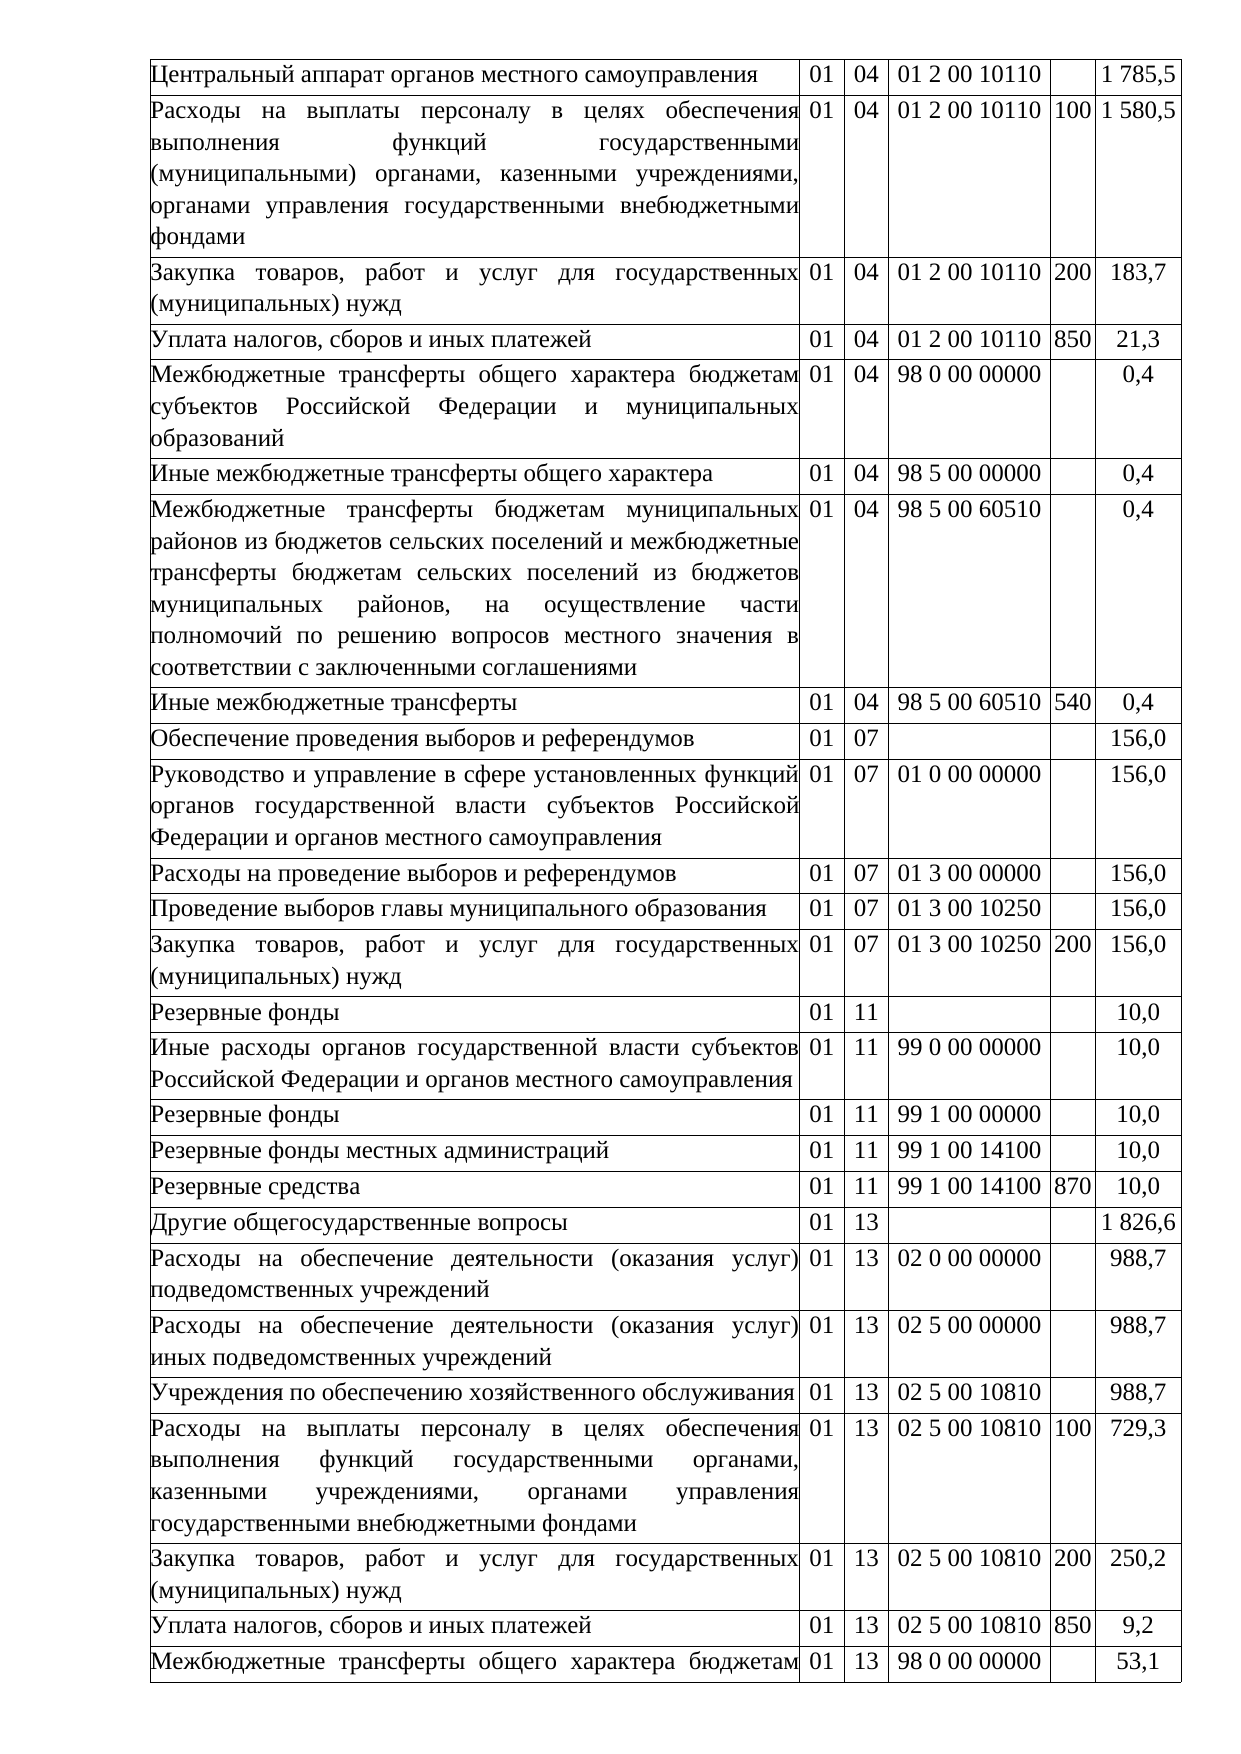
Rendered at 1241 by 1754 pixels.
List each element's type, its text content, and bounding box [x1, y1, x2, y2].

table_cell 11 [845, 1136, 888, 1171]
table_cell 10,0 [1096, 1172, 1181, 1207]
table_cell Иные межбюджетные трансферты общего характера [151, 459, 799, 494]
table_cell 07 [845, 859, 888, 893]
table_cell 04 [845, 495, 888, 687]
table_cell 13 [845, 1208, 888, 1243]
table_cell 98 0 00 00000 [889, 360, 1050, 458]
table_cell Расходы на обеспечение деятельности (оказания услуг) иных подведомственных учреждений [151, 1311, 799, 1377]
table_cell 01 [800, 495, 844, 687]
table_cell 01 [800, 997, 844, 1032]
table_cell 13 [845, 1414, 888, 1543]
table_cell 156,0 [1096, 859, 1181, 893]
table_cell 200 [1051, 1544, 1095, 1610]
table_cell 11 [845, 1172, 888, 1207]
table_cell [1051, 1311, 1095, 1377]
table_cell 850 [1051, 1611, 1095, 1646]
table_cell 04 [845, 258, 888, 324]
table_cell Закупка товаров, работ и услуг для государственных (муниципальных) нужд [151, 930, 799, 996]
table_cell 156,0 [1096, 724, 1181, 759]
table_cell 01 [800, 688, 844, 723]
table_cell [151, 1647, 799, 1682]
table_cell Закупка товаров, работ и услуг для государственных (муниципальных) нужд [151, 1544, 799, 1610]
table_cell Иные расходы органов государственной власти субъектов Российской Федерации и органов местного самоуправления [151, 1033, 799, 1099]
table_cell [1051, 760, 1095, 857]
table_cell 850 [1051, 325, 1095, 359]
table_cell 100 [1051, 1414, 1095, 1543]
table_cell 01 [800, 760, 844, 857]
table_cell 01 [800, 325, 844, 359]
table_cell Резервные фонды [151, 1100, 799, 1135]
table_cell 02 0 00 00000 [889, 1244, 1050, 1310]
table_cell 01 [800, 930, 844, 996]
table_cell 0,4 [1096, 459, 1181, 494]
table_cell Обеспечение проведения выборов и референдумов [151, 724, 799, 759]
table_cell 540 [1051, 688, 1095, 723]
table_cell 1 826,6 [1096, 1208, 1181, 1243]
table_cell 01 [800, 1208, 844, 1243]
table_cell 98 5 00 60510 [889, 495, 1050, 687]
table_cell Расходы на обеспечение деятельности (оказания услуг) подведомственных учреждений [151, 1244, 799, 1310]
table_cell 01 [800, 258, 844, 324]
table_cell Уплата налогов, сборов и иных платежей [151, 1611, 799, 1646]
table_cell 156,0 [1096, 930, 1181, 996]
table_cell 01 [800, 360, 844, 458]
table_cell 01 [800, 1544, 844, 1610]
table_cell 200 [1051, 258, 1095, 324]
table_cell [889, 1208, 1050, 1243]
table_cell 0,4 [1096, 360, 1181, 458]
table_cell [889, 997, 1050, 1032]
table_cell 01 [800, 1033, 844, 1099]
table_cell 156,0 [1096, 760, 1181, 857]
table_cell 04 [845, 96, 888, 257]
table_cell 98 0 00 00000 [889, 1647, 1050, 1682]
table_cell 988,7 [1096, 1311, 1181, 1377]
table_cell 11 [845, 997, 888, 1032]
table_cell 988,7 [1096, 1244, 1181, 1310]
table_cell Закупка товаров, работ и услуг для государственных (муниципальных) нужд [151, 258, 799, 324]
table_cell Другие общегосударственные вопросы [151, 1208, 799, 1243]
table_cell 01 [800, 1136, 844, 1171]
table_cell Расходы на выплаты персоналу в целях обеспечения выполнения функций государственными (муниципальными) органами, казенными учреждениями, органами управления государственными внебюджетными фондами [151, 96, 799, 257]
table_cell Резервные средства [151, 1172, 799, 1207]
table_cell [1051, 1100, 1095, 1135]
table_cell [1051, 60, 1095, 95]
table_cell 98 5 00 00000 [889, 459, 1050, 494]
table_cell 01 [800, 1414, 844, 1543]
table_cell [1051, 360, 1095, 458]
table_cell 729,3 [1096, 1414, 1181, 1543]
table_cell [1051, 1033, 1095, 1099]
table_cell 01 [800, 60, 844, 95]
table_cell 01 [800, 1172, 844, 1207]
table_cell Межбюджетные трансферты общего характера бюджетам субъектов Российской Федерации и муниципальных образований [151, 360, 799, 458]
table_cell 01 [800, 1647, 844, 1682]
table_cell 13 [845, 1647, 888, 1682]
table_cell 07 [845, 724, 888, 759]
table_cell 02 5 00 10810 [889, 1378, 1050, 1413]
table_cell 01 [800, 1378, 844, 1413]
table_cell 01 [800, 859, 844, 893]
table_cell 1 580,5 [1096, 96, 1181, 257]
table_cell Учреждения по обеспечению хозяйственного обслуживания [151, 1378, 799, 1413]
table_cell 183,7 [1096, 258, 1181, 324]
table_cell 01 2 00 10110 [889, 60, 1050, 95]
table_cell 156,0 [1096, 894, 1181, 929]
table_cell 02 5 00 10810 [889, 1611, 1050, 1646]
table_cell 13 [845, 1311, 888, 1377]
table_cell 250,2 [1096, 1544, 1181, 1610]
table_cell [1051, 1136, 1095, 1171]
table_cell 01 [800, 459, 844, 494]
table_cell 01 2 00 10110 [889, 96, 1050, 257]
table_cell 53,1 [1096, 1647, 1181, 1682]
table_cell 99 1 00 14100 [889, 1136, 1050, 1171]
table_cell 11 [845, 1100, 888, 1135]
table_cell 02 5 00 10810 [889, 1544, 1050, 1610]
table_cell 988,7 [1096, 1378, 1181, 1413]
table_cell 100 [1051, 96, 1095, 257]
table_cell 01 [800, 1611, 844, 1646]
table_cell [1051, 1378, 1095, 1413]
table_cell [1051, 997, 1095, 1032]
table_cell 04 [845, 325, 888, 359]
table_cell [1051, 724, 1095, 759]
table_cell 02 5 00 00000 [889, 1311, 1050, 1377]
table_cell Уплата налогов, сборов и иных платежей [151, 325, 799, 359]
table_cell 10,0 [1096, 1136, 1181, 1171]
table_cell 01 3 00 10250 [889, 894, 1050, 929]
table_cell 04 [845, 60, 888, 95]
table_cell Расходы на проведение выборов и референдумов [151, 859, 799, 893]
table_cell [1051, 1647, 1095, 1682]
table_cell 870 [1051, 1172, 1095, 1207]
table_cell 10,0 [1096, 997, 1181, 1032]
table_cell 07 [845, 894, 888, 929]
table_cell 0,4 [1096, 688, 1181, 723]
table_cell [889, 724, 1050, 759]
table_cell 0,4 [1096, 495, 1181, 687]
table_cell 10,0 [1096, 1033, 1181, 1099]
table_cell 21,3 [1096, 325, 1181, 359]
table_cell 01 [800, 96, 844, 257]
table_cell 01 3 00 00000 [889, 859, 1050, 893]
table_cell [1051, 495, 1095, 687]
table_cell Центральный аппарат органов местного самоуправления [151, 60, 799, 95]
table_cell 01 3 00 10250 [889, 930, 1050, 996]
table_cell 99 1 00 00000 [889, 1100, 1050, 1135]
table_cell Иные межбюджетные трансферты [151, 688, 799, 723]
table_cell 01 [800, 1100, 844, 1135]
table_cell 99 0 00 00000 [889, 1033, 1050, 1099]
table_cell [1051, 859, 1095, 893]
table_cell [1051, 894, 1095, 929]
table_cell Резервные фонды местных администраций [151, 1136, 799, 1171]
table_cell Резервные фонды [151, 997, 799, 1032]
table_cell Расходы на выплаты персоналу в целях обеспечения выполнения функций государственными органами, казенными учреждениями, органами управления государственными внебюджетными фондами [151, 1414, 799, 1543]
table_cell 04 [845, 459, 888, 494]
table_cell 02 5 00 10810 [889, 1414, 1050, 1543]
table_cell 01 0 00 00000 [889, 760, 1050, 857]
table_cell 01 2 00 10110 [889, 258, 1050, 324]
table_cell 01 [800, 1244, 844, 1310]
table_cell 01 [800, 1311, 844, 1377]
table_cell 07 [845, 930, 888, 996]
table_cell 9,2 [1096, 1611, 1181, 1646]
table_cell 99 1 00 14100 [889, 1172, 1050, 1207]
table_cell 13 [845, 1378, 888, 1413]
table_cell 04 [845, 360, 888, 458]
table_cell 07 [845, 760, 888, 857]
table_cell 13 [845, 1544, 888, 1610]
table_cell 98 5 00 60510 [889, 688, 1050, 723]
table_cell Проведение выборов главы муниципального образования [151, 894, 799, 929]
table_cell [1051, 1244, 1095, 1310]
table_cell 200 [1051, 930, 1095, 996]
table_cell 13 [845, 1244, 888, 1310]
table_cell 10,0 [1096, 1100, 1181, 1135]
table_cell 13 [845, 1611, 888, 1646]
table_cell Межбюджетные трансферты бюджетам муниципальных районов из бюджетов сельских поселений и межбюджетные трансферты бюджетам сельских поселений из бюджетов муниципальных районов, на осуществление части полномочий по решению вопросов местного значения в соответствии с заключенными соглашениями [151, 495, 799, 687]
table_cell 01 2 00 10110 [889, 325, 1050, 359]
table_cell [1051, 459, 1095, 494]
table_cell 04 [845, 688, 888, 723]
table_cell 1 785,5 [1096, 60, 1181, 95]
table_cell 11 [845, 1033, 888, 1099]
table_cell 01 [800, 724, 844, 759]
table_cell [1051, 1208, 1095, 1243]
table_cell Руководство и управление в сфере установленных функций органов государственной власти субъектов Российской Федерации и органов местного самоуправления [151, 760, 799, 857]
table_cell 01 [800, 894, 844, 929]
